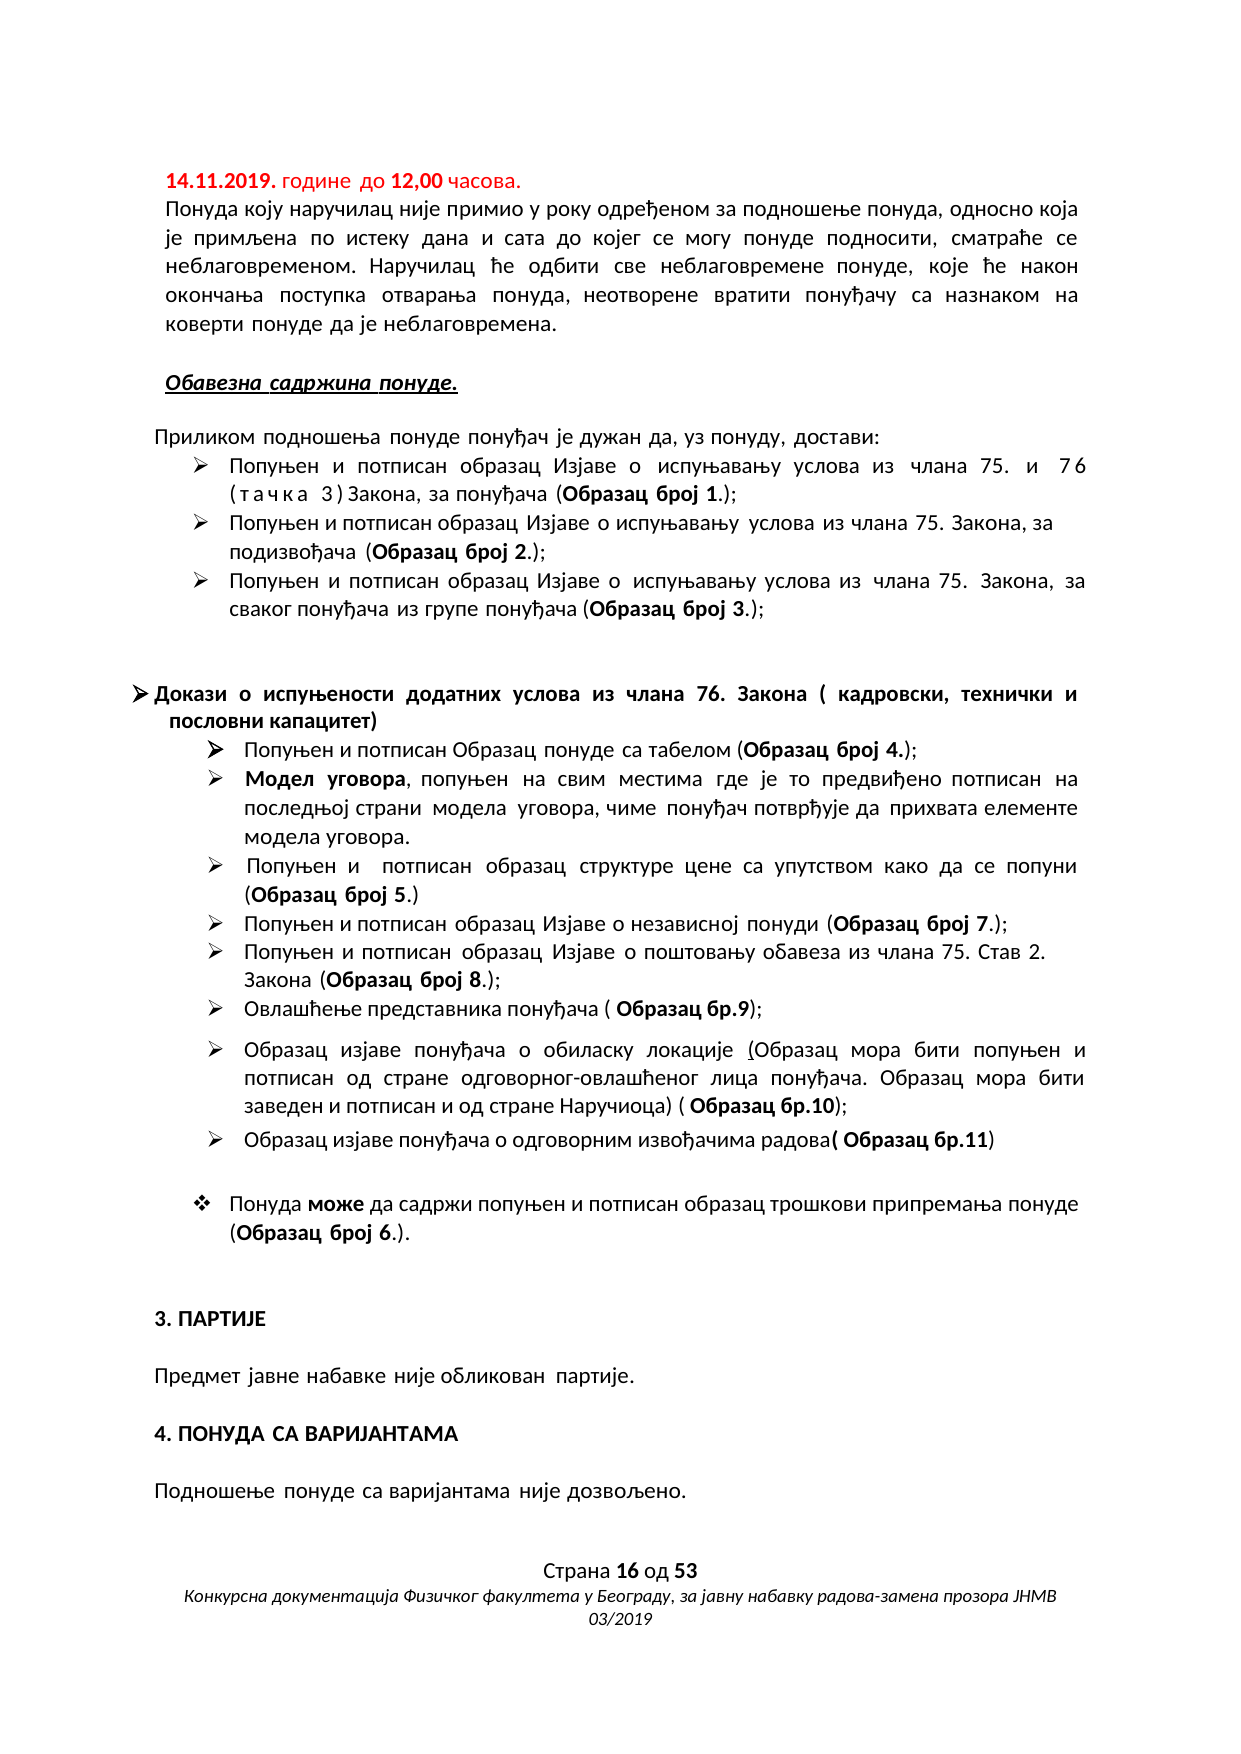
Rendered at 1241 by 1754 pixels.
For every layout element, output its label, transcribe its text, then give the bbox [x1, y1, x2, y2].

text Приликом подношења понуде понуђач је дужан да, уз понуду, достави: [154, 422, 1079, 450]
list Попуњен и потписан образац Изјаве о испуњавању услова из члана 75. и 76 (тачка 3)Закона, за понуђача (Образац број 1.); [192, 451, 1086, 507]
list Образац изјаве понуђача о обиласку локације (Образац мора бити попуњен и потписан од стране одговорног-овлашћеног лица понуђача. Образац мора бити заведен и потписан и од стране Наручиоца) ( Образац бр.10); [206, 1035, 1086, 1119]
list Попуњен и потписан образац структуре цене са упутством како да се попуни (Образац број 5.) [206, 852, 1078, 908]
list Попуњен и потписан образац Изјаве о независној понуди (Образац број 7.); [206, 909, 1047, 937]
list Образац изјаве понуђача о одговорним извођачима радова( Образац бр.11) [206, 1125, 1086, 1153]
text 4. ПОНУДА СА ВАРИЈАНТАМА [154, 1419, 1079, 1447]
text Предмет јавне набавке није обликован партије. [154, 1361, 1079, 1389]
text Понуда коју наручилац није примио у року одређеном за подношење понуда, односно која је примљена по истеку дана и сата до којег се могу понуде подносити, сматраће се неблаговременом. Наручилац ће одбити све неблаговремене понуде, које ће након окончања поступка отварања понуда, неотворене вратити понуђачу са назнаком на коверти понуде да је неблаговремена. [165, 194, 1078, 337]
list Модел уговора, попуњен на свим местима где је то предвиђено потписан на последњој страни модела уговора, чиме понуђач потврђује да прихвата елементе модела уговора. [206, 764, 1078, 850]
list Попуњен и потписан образац Изјаве о испуњавању услова из члана 75. Закона, за подизвођача (Образац број 2.); [192, 508, 1078, 565]
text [165, 169, 1078, 193]
list Понуда може да садржи попуњен и потписан образац трошкови припремања понуде (Образац број 6.). [192, 1189, 1079, 1246]
text Обавезна садржина понуде. [165, 368, 1079, 396]
list Попуњен и потписан образац Изјаве о поштовању обавеза из члана 75. Став 2. Закона (Образац број 8.); [206, 937, 1047, 993]
text 3. ПАРТИЈЕ [154, 1304, 1079, 1332]
list Докази о испуњености додатних услова из члана 76. Закона ( кадровски, технички и пословни капацитет) [131, 680, 1078, 734]
list Попуњен и потписан образац Изјаве о испуњавању услова из члана 75. Закона, за сваког понуђача из групе понуђача (Образац број 3.); [192, 566, 1086, 622]
list Oвлашћење представника понуђача ( Образац бр.9); [206, 994, 1086, 1022]
text Подношење понуде са варијантама није дозвољено. [154, 1476, 1079, 1504]
list Попуњен и потписан Образац понуде са табелом (Образац број 4.); [206, 735, 1086, 763]
